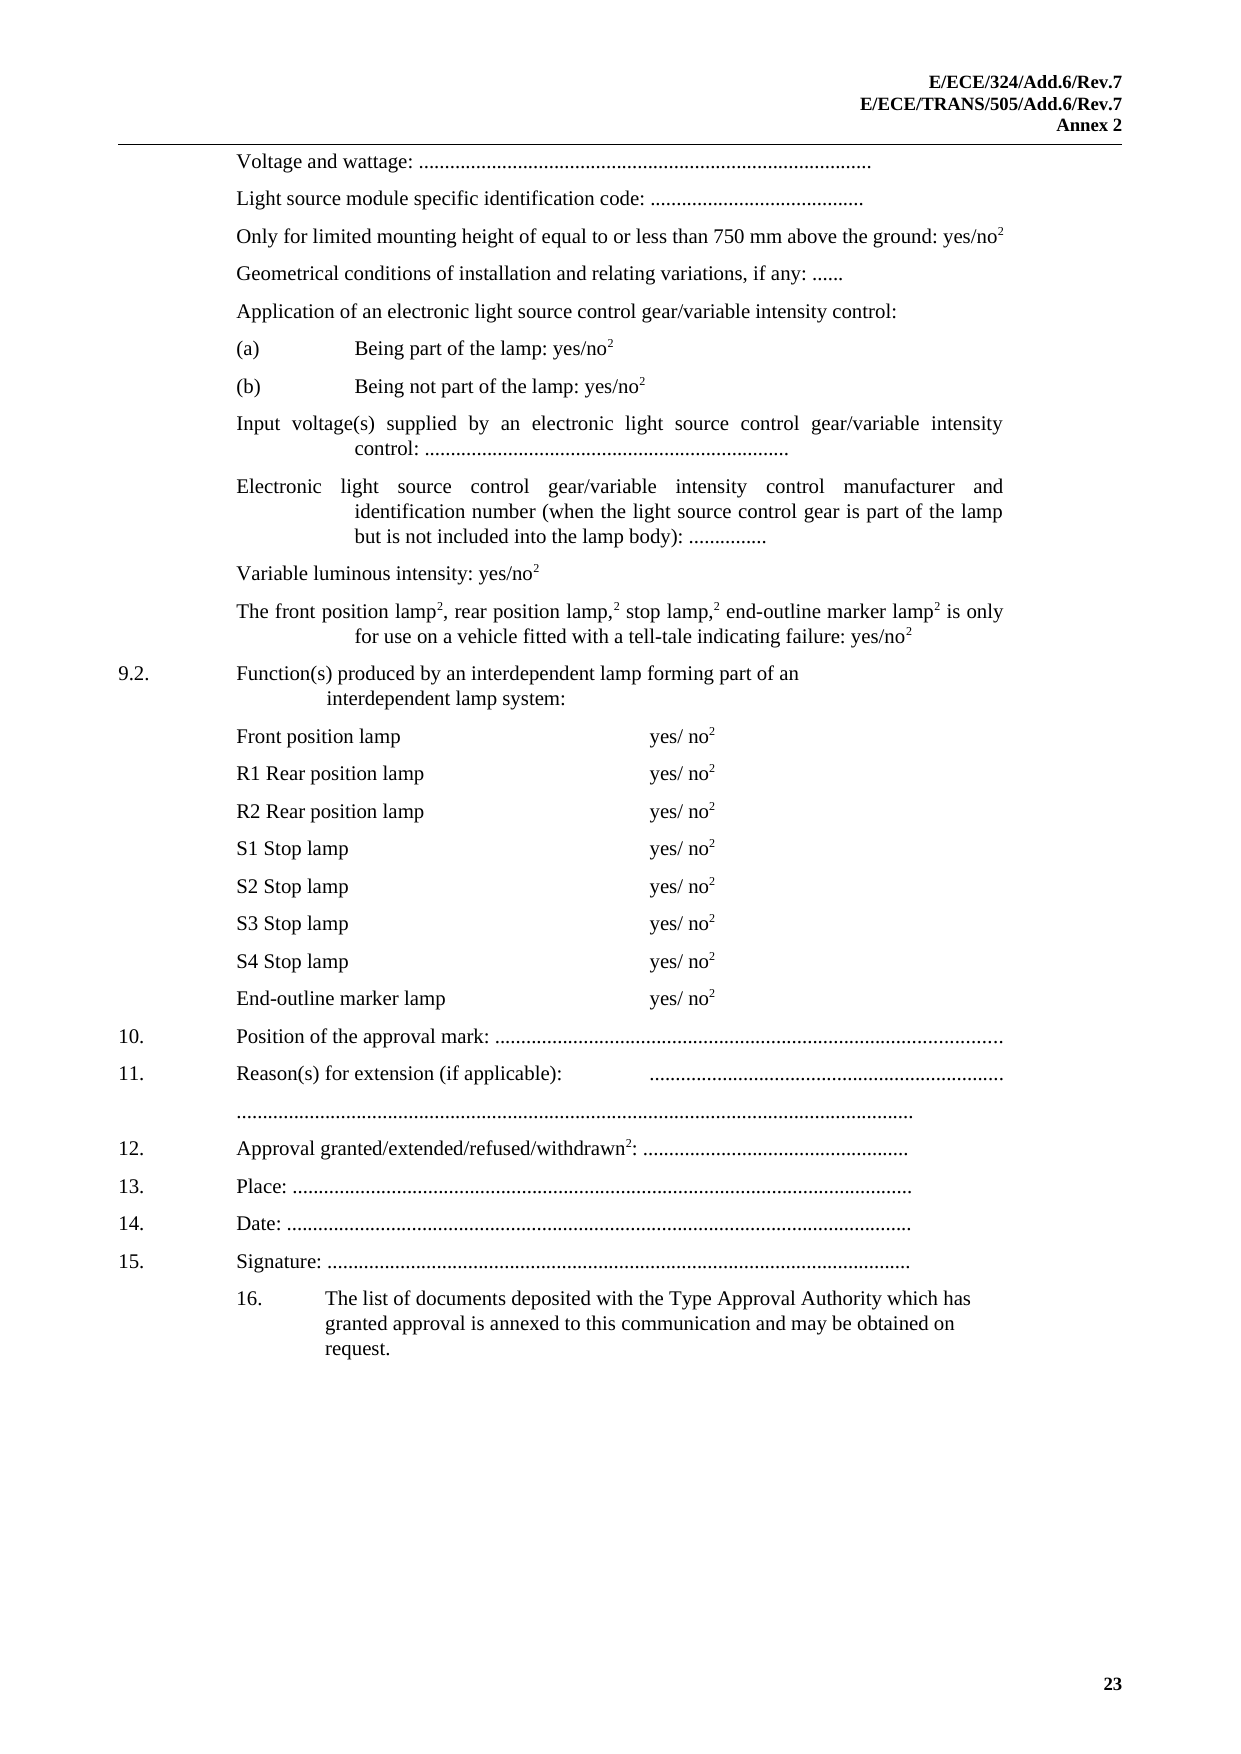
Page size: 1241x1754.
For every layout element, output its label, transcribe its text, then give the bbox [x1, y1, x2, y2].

text (a) Being part of the lamp: yes/no2 [236, 335, 1004, 360]
text Light source module specific identification code: ......................................... [236, 185, 1004, 210]
text 10. Position of the approval mark: ................................................................................ [118, 1023, 1004, 1048]
text Application of an electronic light source control gear/variable intensity control: [236, 298, 1004, 323]
text Variable luminous intensity: yes/no2 [236, 560, 1004, 585]
text Electronic light source control gear/variable intensity control manufacturer and identification number (when the light source control gear is part of the lamp but is not included into the lamp body): ............... [236, 473, 1004, 548]
text S4 Stop lamp yes/ no2 [118, 948, 1004, 973]
text Only for limited mounting height of equal to or less than 750 mm above the ground: yes/no2 [236, 223, 1004, 248]
text 14. Date: ........................................................................................................................ [118, 1210, 1004, 1235]
text 11. Reason(s) for extension (if applicable): [118, 1060, 1004, 1085]
text R2 Rear position lamp yes/ no2 [118, 798, 1004, 823]
text S1 Stop lamp yes/ no2 [118, 835, 1004, 860]
text 13. Place: ....................................................................................................................... [118, 1173, 1004, 1198]
text 12. Approval granted/extended/refused/withdrawn2: ................................................... [118, 1135, 1004, 1160]
text S2 Stop lamp yes/ no2 [118, 873, 1004, 898]
text (b) Being not part of the lamp: yes/no2 [236, 373, 1004, 398]
text End-outline marker lamp yes/ no2 [118, 985, 1004, 1010]
text The front position lamp2, rear position lamp,2 stop lamp,2 end-outline marker lamp2 is only for use on a vehicle fitted with a tell-tale indicating failure: yes/no2 [236, 598, 1004, 648]
text R1 Rear position lamp yes/ no2 [118, 760, 1004, 785]
text S3 Stop lamp yes/ no2 [118, 910, 1004, 935]
text .................................................................................................................................. [118, 1098, 1004, 1123]
text Geometrical conditions of installation and relating variations, if any: ...... [236, 260, 1004, 285]
text 9.2. Function(s) produced by an interdependent lamp forming part of an interdependent lamp system: [118, 660, 1004, 710]
text 16. The list of documents deposited with the Type Approval Authority which has granted approval is annexed to this communication and may be obtained on request. [236, 1285, 1004, 1360]
text Input voltage(s) supplied by an electronic light source control gear/variable intensity control: ...................................................................... [236, 410, 1004, 460]
text Voltage and wattage: ....................................................................................... [236, 148, 1004, 173]
text Front position lamp yes/ no2 [118, 723, 1004, 748]
text 15. Signature: ................................................................................................................ [118, 1248, 1004, 1273]
